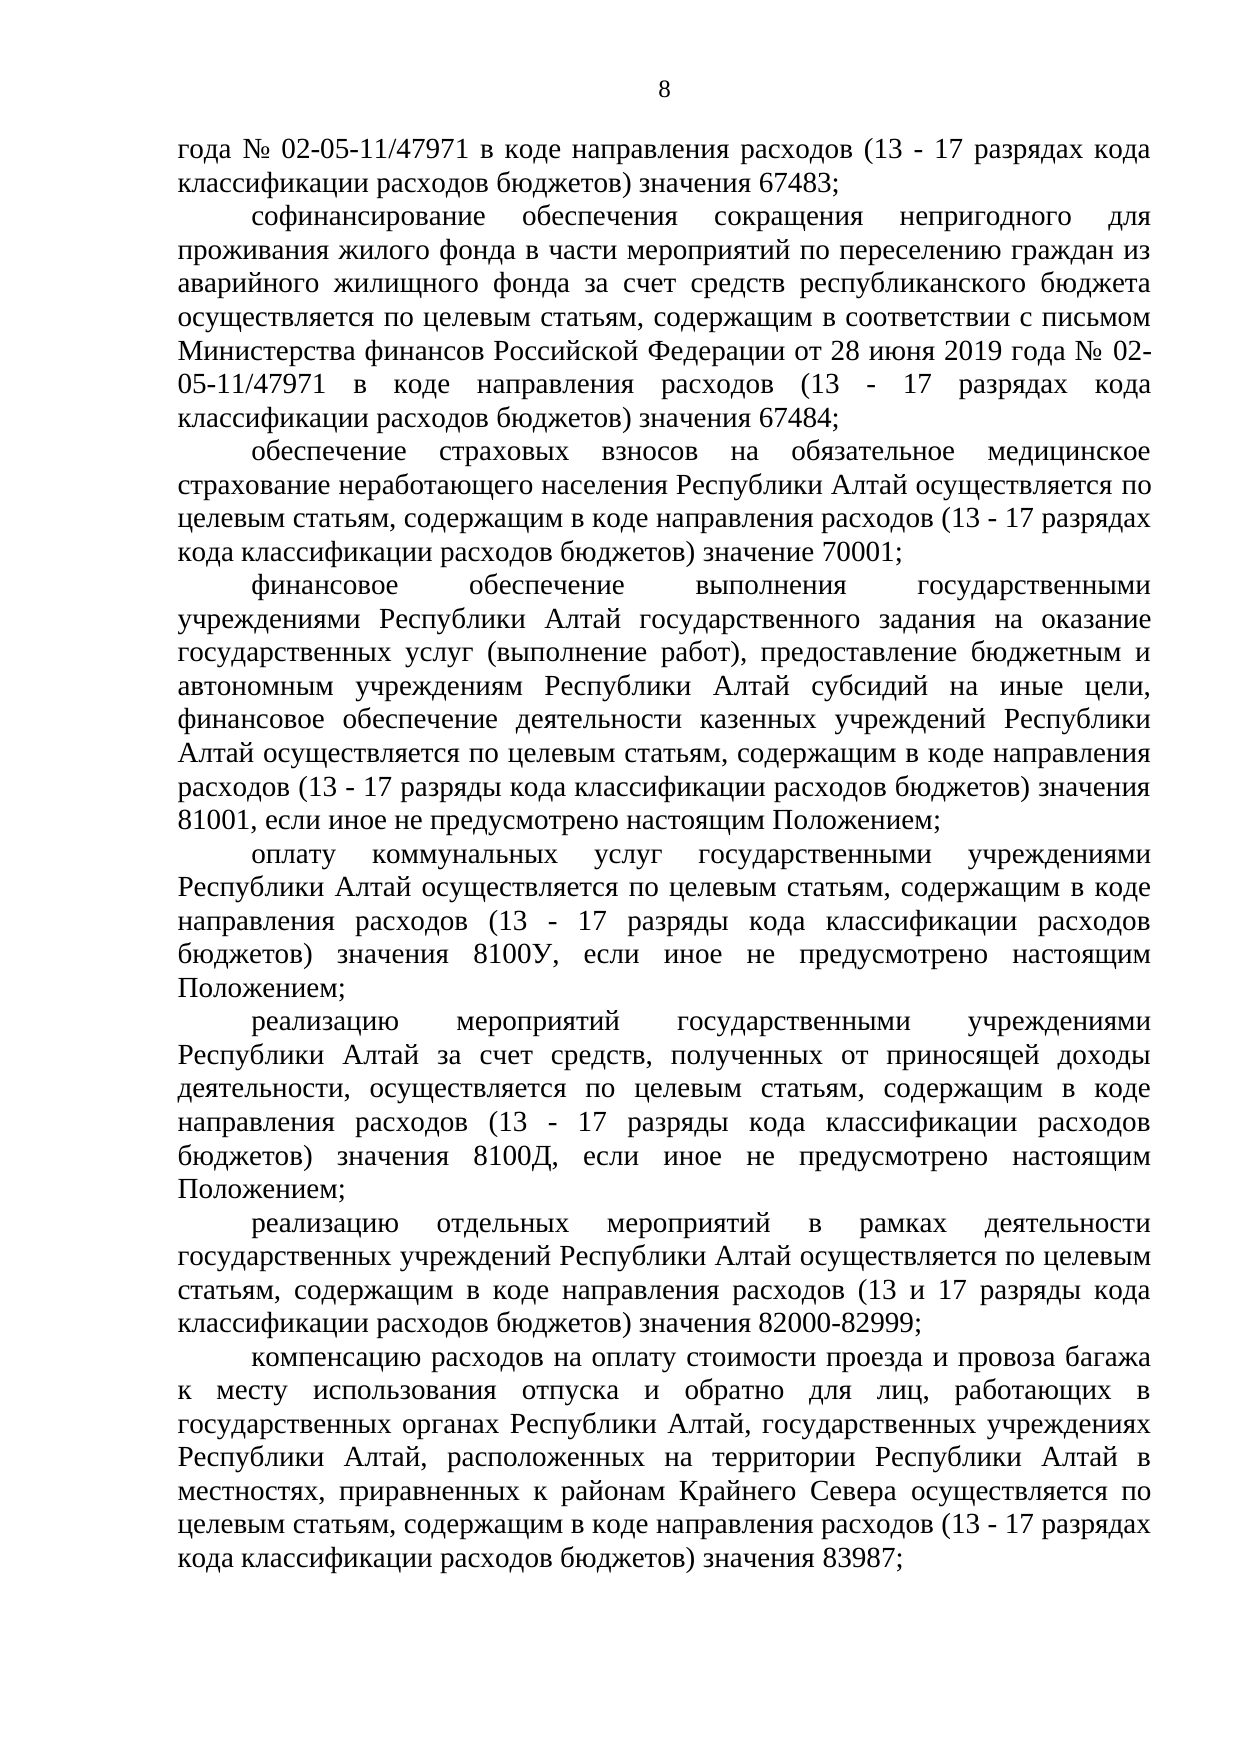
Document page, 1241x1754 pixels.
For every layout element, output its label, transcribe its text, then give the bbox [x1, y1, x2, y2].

text софинансирование обеспечения сокращения непригодного для проживания жилого фонда в части мероприятий по переселению граждан из аварийного жилищного фонда за счет средств республиканского бюджета осуществляется по целевым статьям, содержащим в соответствии с письмом Министерства финансов Российской Федерации от 28 июня 2019 года № 02-05-11/47971 в коде направления расходов (13 - 17 разрядах кода классификации расходов бюджетов) значения 67484; [177, 198, 1152, 433]
text финансовое обеспечение выполнения государственными учреждениями Республики Алтай государственного задания на оказание государственных услуг (выполнение работ), предоставление бюджетным и автономным учреждениям Республики Алтай субсидий на иные цели, финансовое обеспечение деятельности казенных учреждений Республики Алтай осуществляется по целевым статьям, содержащим в коде направления расходов (13 - 17 разряды кода классификации расходов бюджетов) значения 81001, если иное не предусмотрено настоящим Положением; [177, 567, 1152, 836]
text реализацию отдельных мероприятий в рамках деятельности государственных учреждений Республики Алтай осуществляется по целевым статьям, содержащим в коде направления расходов (13 и 17 разряды кода классификации расходов бюджетов) значения 82000-82999; [177, 1205, 1152, 1339]
text реализацию мероприятий государственными учреждениями Республики Алтай за счет средств, полученных от приносящей доходы деятельности, осуществляется по целевым статьям, содержащим в коде направления расходов (13 - 17 разряды кода классификации расходов бюджетов) значения 8100Д, если иное не предусмотрено настоящим Положением; [177, 1003, 1152, 1205]
text компенсацию расходов на оплату стоимости проезда и провоза багажа к месту использования отпуска и обратно для лиц, работающих в государственных органах Республики Алтай, государственных учреждениях Республики Алтай, расположенных на территории Республики Алтай в местностях, приравненных к районам Крайнего Севера осуществляется по целевым статьям, содержащим в коде направления расходов (13 - 17 разрядах кода классификации расходов бюджетов) значения 83987; [177, 1339, 1152, 1574]
text оплату коммунальных услуг государственными учреждениями Республики Алтай осуществляется по целевым статьям, содержащим в коде направления расходов (13 - 17 разряды кода классификации расходов бюджетов) значения 8100У, если иное не предусмотрено настоящим Положением; [177, 836, 1152, 1003]
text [177, 131, 1152, 198]
text обеспечение страховых взносов на обязательное медицинское страхование неработающего населения Республики Алтай осуществляется по целевым статьям, содержащим в коде направления расходов (13 - 17 разрядах кода классификации расходов бюджетов) значение 70001; [177, 433, 1152, 567]
